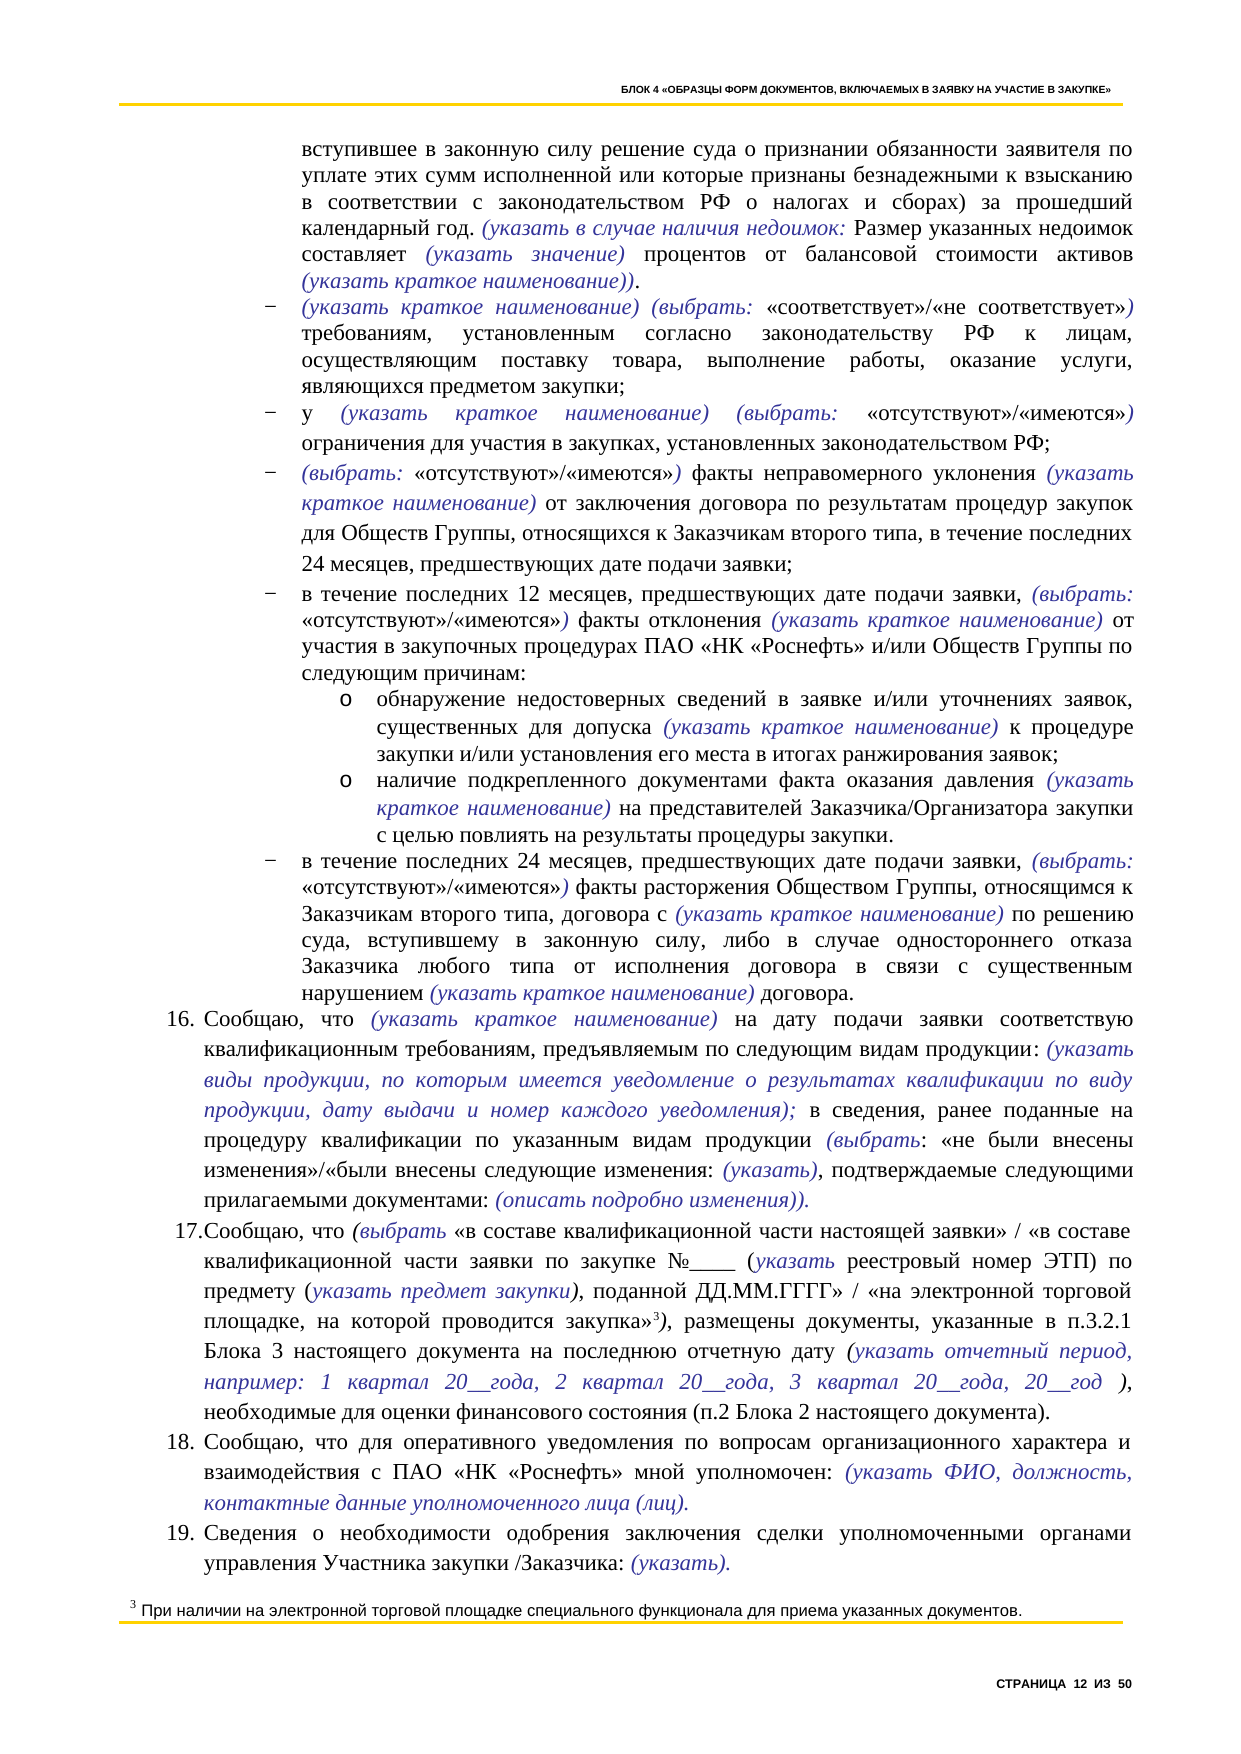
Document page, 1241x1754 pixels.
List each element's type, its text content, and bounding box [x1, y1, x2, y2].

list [264, 135, 1134, 293]
list наличие подкрепленного документами факта оказания давления (указать краткое наименование) на представителей Заказчика/Организатора закупки с целью повлиять на результаты процедуры закупки. [339, 766, 1134, 847]
list в течение последних 12 месяцев, предшествующих дате подачи заявки, (выбрать: «отсутствуют»/«имеются») факты отклонения (указать краткое наименование) от участия в закупочных процедурах ПАО «НК «Роснефть» и/или Обществ Группы по следующим причинам: [264, 580, 1134, 685]
list Сообщаю, что (указать краткое наименование) на дату подачи заявки соответствую квалификационным требованиям, предъявляемым по следующим видам продукции: (указать виды продукции, по которым имеется уведомление о результатах квалификации по виду продукции, дату выдачи и номер каждого уведомления); в сведения, ранее поданные на процедуру квалификации по указанным видам продукции (выбрать: «не были внесены изменения»/«были внесены следующие изменения: (указать), подтверждаемые следующими прилагаемыми документами: (описать подробно изменения)). [166, 1005, 1134, 1213]
list Сообщаю, что для оперативного уведомления по вопросам организационного характера и взаимодействия с ПАО «НК «Роснефть» мной уполномочен: (указать ФИО, должность, контактные данные уполномоченного лица (лиц). [166, 1428, 1132, 1515]
list обнаружение недостоверных сведений в заявке и/или уточнениях заявок, существенных для допуска (указать краткое наименование) к процедуре закупки и/или установления его места в итогах ранжирования заявок; [339, 685, 1134, 766]
list в течение последних 24 месяцев, предшествующих дате подачи заявки, (выбрать: «отсутствуют»/«имеются») факты расторжения Обществом Группы, относящимся к Заказчикам второго типа, договора с (указать краткое наименование) по решению суда, вступившему в законную силу, либо в случае одностороннего отказа Заказчика любого типа от исполнения договора в связи с существенным нарушением (указать краткое наименование) договора. [264, 847, 1134, 1005]
list у (указать краткое наименование) (выбрать: «отсутствуют»/«имеются») ограничения для участия в закупках, установленных законодательством РФ; [264, 398, 1134, 455]
list (указать краткое наименование) (выбрать: «соответствует»/«не соответствует») требованиям, установленным согласно законодательству РФ к лицам, осуществляющим поставку товара, выполнение работы, оказание услуги, являющихся предметом закупки; [264, 293, 1134, 398]
list (выбрать: «отсутствуют»/«имеются») факты неправомерного уклонения (указать краткое наименование) от заключения договора по результатам процедур закупок для Обществ Группы, относящихся к Заказчикам второго типа, в течение последних 24 месяцев, предшествующих дате подачи заявки; [264, 459, 1134, 576]
list Сведения о необходимости одобрения заключения сделки уполномоченными органами управления Участника закупки /Заказчика: (указать). [166, 1519, 1132, 1575]
list Сообщаю, что (выбрать «в составе квалификационной части настоящей заявки» / «в составе квалификационной части заявки по закупке №____ (указать реестровый номер ЭТП) по предмету (указать предмет закупки), поданной ДД.ММ.ГГГГ» / «на электронной торговой площадке, на которой проводится закупка»), размещены документы, указанные в п.3.2.1 Блока 3 настоящего документа на последнюю отчетную дату (указать отчетный период, например: 1 квартал 20__года, 2 квартал 20__года, 3 квартал 20__года, 20__год ), необходимые для оценки финансового состояния (п.2 Блока 2 настоящего документа). [174, 1217, 1132, 1424]
